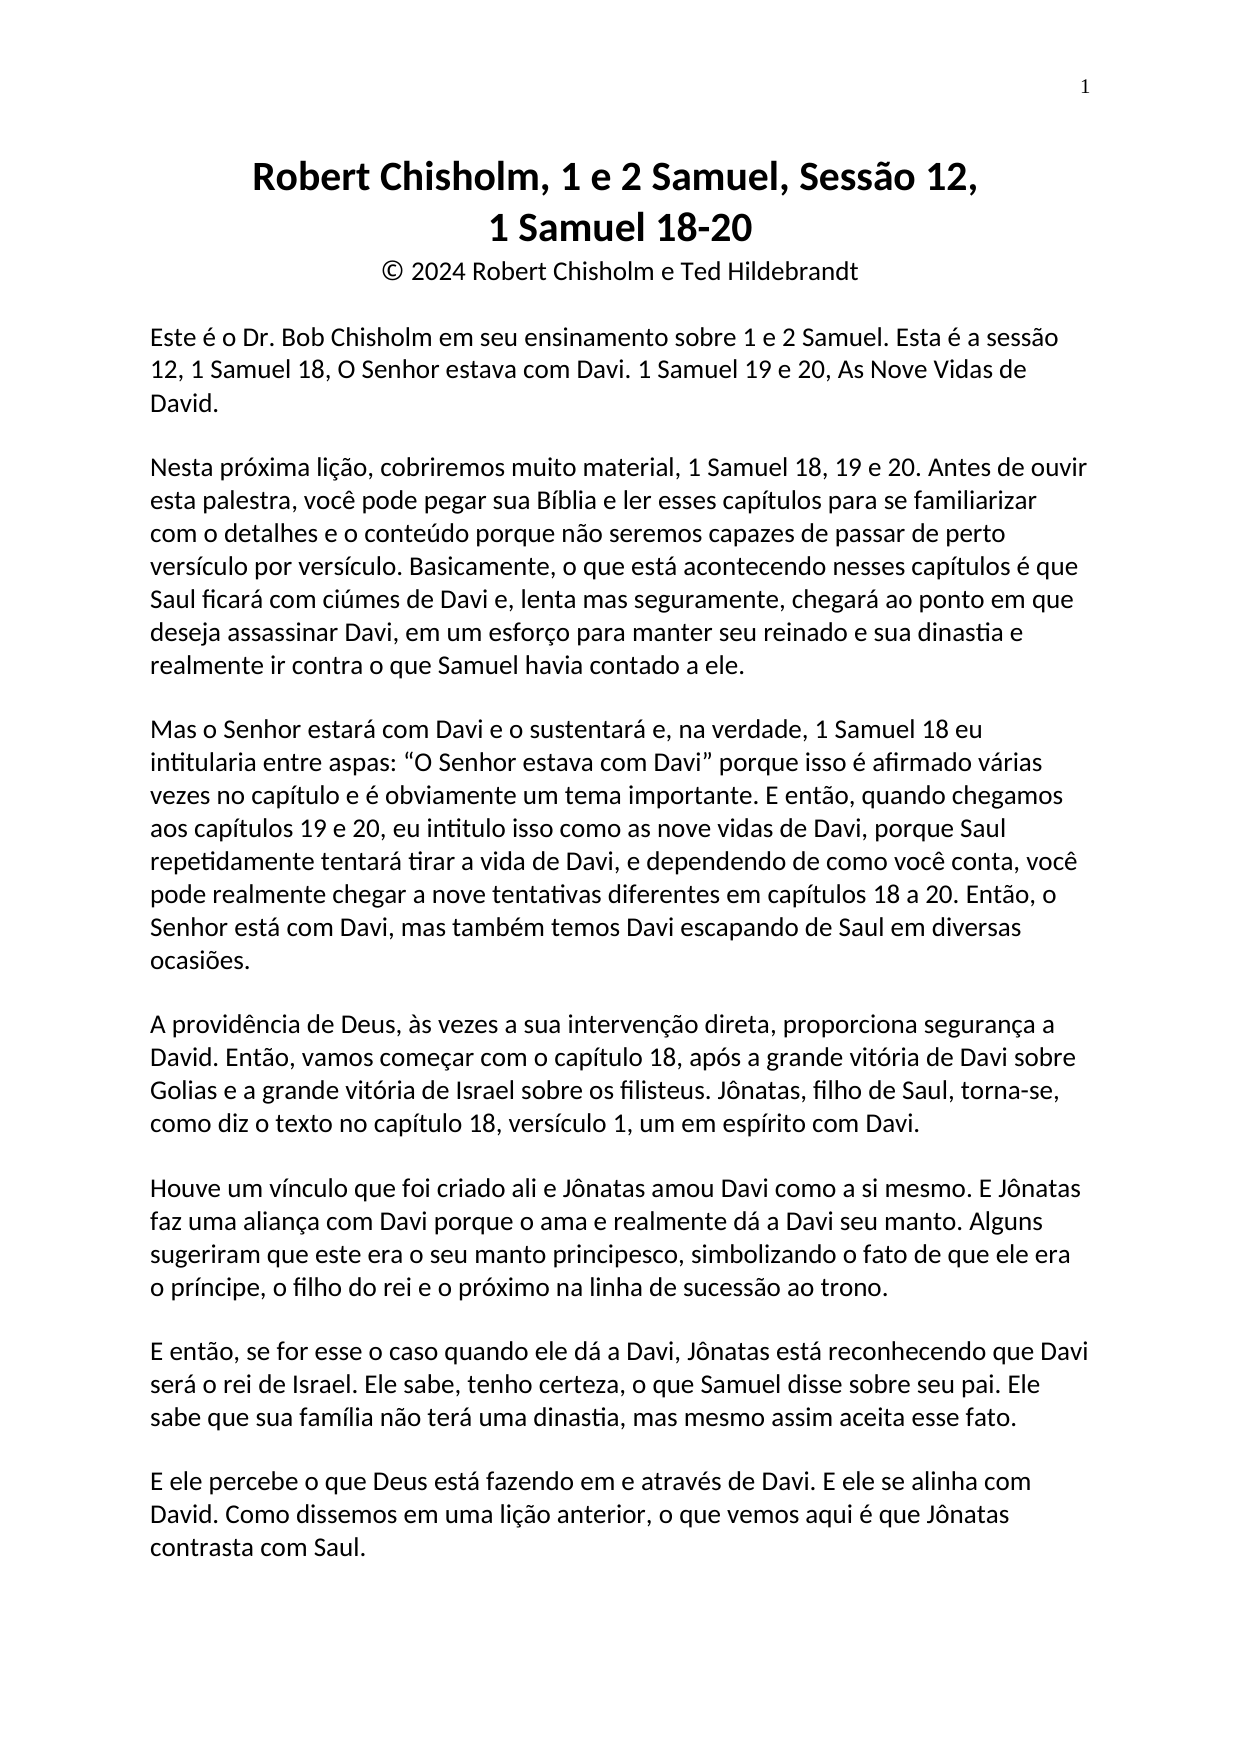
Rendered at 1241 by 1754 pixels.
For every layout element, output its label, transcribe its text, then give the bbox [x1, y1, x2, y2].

text A providência de Deus, às vezes a sua intervenção direta, proporciona segurança a David. Então, vamos começar com o capítulo 18, após a grande vitória de Davi sobre Golias e a grande vitória de Israel sobre os filisteus. Jônatas, filho de Saul, torna-se, como diz o texto no capítulo 18, versículo 1, um em espírito com Davi. [150, 1007, 1090, 1139]
text E ele percebe o que Deus está fazendo em e através de Davi. E ele se alinha com David. Como dissemos em uma lição anterior, o que vemos aqui é que Jônatas contrasta com Saul. [150, 1464, 1090, 1563]
text Robert Chisholm, 1 e 2 Samuel, Sessão 12, 1 Samuel 18-20 [150, 150, 1090, 252]
text © 2024 Robert Chisholm e Ted Hildebrandt [150, 252, 1090, 288]
text Nesta próxima lição, cobriremos muito material, 1 Samuel 18, 19 e 20. Antes de ouvir esta palestra, você pode pegar sua Bíblia e ler esses capítulos para se familiarizar com o detalhes e o conteúdo porque não seremos capazes de passar de perto versículo por versículo. Basicamente, o que está acontecendo nesses capítulos é que Saul ficará com ciúmes de Davi e, lenta mas seguramente, chegará ao ponto em que deseja assassinar Davi, em um esforço para manter seu reinado e sua dinastia e realmente ir contra o que Samuel havia contado a ele. [150, 450, 1090, 681]
text Houve um vínculo que foi criado ali e Jônatas amou Davi como a si mesmo. E Jônatas faz uma aliança com Davi porque o ama e realmente dá a Davi seu manto. Alguns sugeriram que este era o seu manto principesco, simbolizando o fato de que ele era o príncipe, o filho do rei e o próximo na linha de sucessão ao trono. [150, 1171, 1090, 1303]
text Mas o Senhor estará com Davi e o sustentará e, na verdade, 1 Samuel 18 eu intitularia entre aspas: “O Senhor estava com Davi” porque isso é afirmado várias vezes no capítulo e é obviamente um tema importante. E então, quando chegamos aos capítulos 19 e 20, eu intitulo isso como as nove vidas de Davi, porque Saul repetidamente tentará tirar a vida de Davi, e dependendo de como você conta, você pode realmente chegar a nove tentativas diferentes em capítulos 18 a 20. Então, o Senhor está com Davi, mas também temos Davi escapando de Saul em diversas ocasiões. [150, 712, 1090, 976]
text E então, se for esse o caso quando ele dá a Davi, Jônatas está reconhecendo que Davi será o rei de Israel. Ele sabe, tenho certeza, o que Samuel disse sobre seu pai. Ele sabe que sua família não terá uma dinastia, mas mesmo assim aceita esse fato. [150, 1334, 1090, 1433]
text Este é o Dr. Bob Chisholm em seu ensinamento sobre 1 e 2 Samuel. Esta é a sessão 12, 1 Samuel 18, O Senhor estava com Davi. 1 Samuel 19 e 20, As Nove Vidas de David. [150, 320, 1090, 419]
